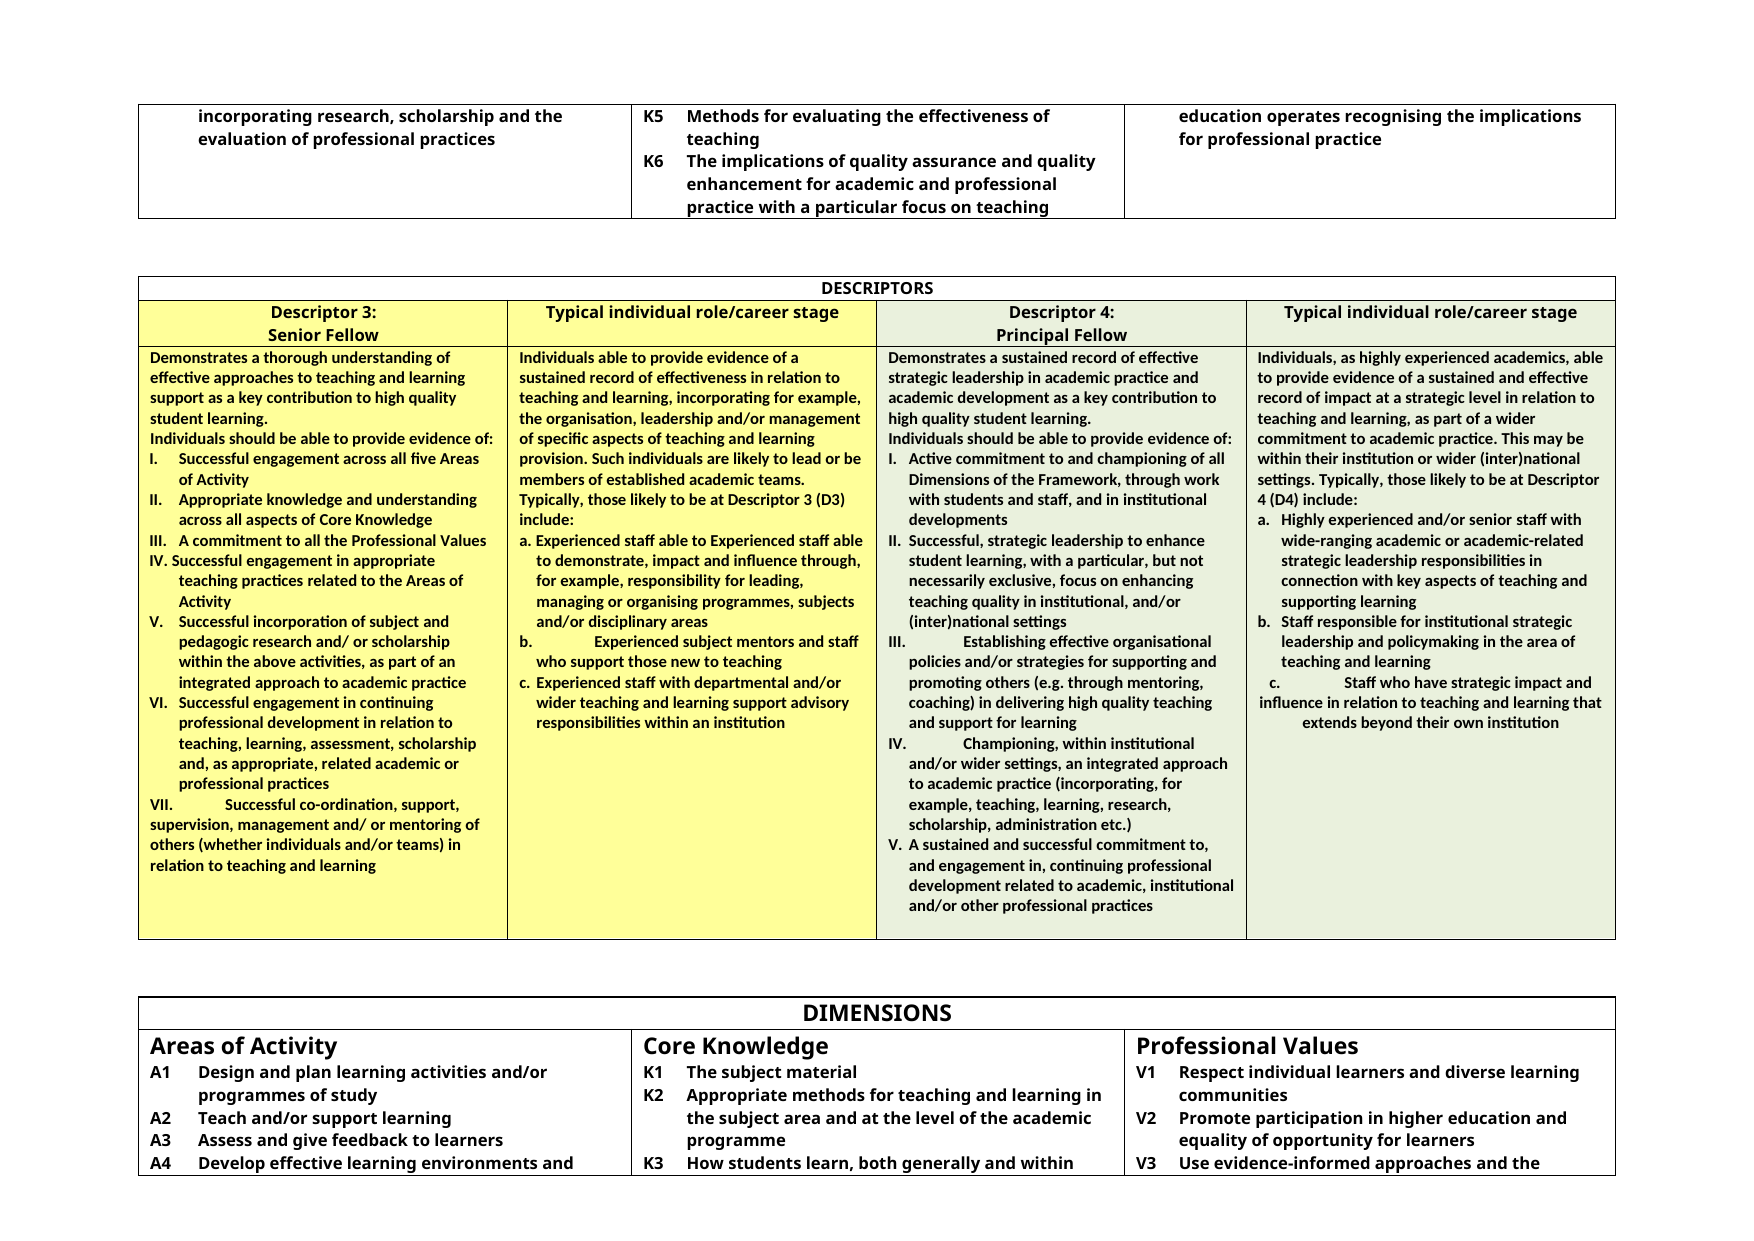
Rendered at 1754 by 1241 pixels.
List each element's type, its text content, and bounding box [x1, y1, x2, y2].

table_cell Descriptor 3: Senior Fellow [139, 301, 507, 346]
table_header DESCRIPTORS [139, 277, 1615, 299]
table_cell Typical individual role/career stage [1247, 301, 1615, 346]
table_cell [139, 105, 631, 218]
table_cell Demonstrates a sustained record of effective strategic leadership in academic practice and academic development as a key contribution to high quality student learning. Individuals should be able to provide evidence of: I. Active commitment to and championing of all Dimensions of the Framework, through work with students and staff, and in institutional developments II. Successful, strategic leadership to enhance student learning, with a particular, but not necessarily exclusive, focus on enhancing teaching quality in institutional, and/or (inter)national settings III. Establishing effective organisational policies and/or strategies for supporting and promoting others (e.g. through mentoring, coaching) in delivering high quality teaching and support for learning IV. Championing, within institutional and/or wider settings, an integrated approach to academic practice (incorporating, for example, teaching, learning, research, scholarship, administration etc.) V. A sustained and successful commitment to, and engagement in, continuing professional development related to academic, institutional and/or other professional practices [877, 347, 1246, 938]
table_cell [632, 1030, 1124, 1174]
table_cell Typical individual role/career stage [508, 301, 876, 346]
table_cell Demonstrates a thorough understanding of effective approaches to teaching and learning support as a key contribution to high quality student learning. Individuals should be able to provide evidence of: I. Successful engagement across all five Areas of Activity II. Appropriate knowledge and understanding across all aspects of Core Knowledge III. A commitment to all the Professional Values IV. Successful engagement in appropriate teaching practices related to the Areas of Activity V. Successful incorporation of subject and pedagogic research and/ or scholarship within the above activities, as part of an integrated approach to academic practice VI. Successful engagement in continuing professional development in relation to teaching, learning, assessment, scholarship and, as appropriate, related academic or professional practices VII. Successful co-ordination, support, supervision, management and/ or mentoring of others (whether individuals and/or teams) in relation to teaching and learning [139, 347, 507, 938]
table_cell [1125, 105, 1615, 218]
table_cell Individuals able to provide evidence of a sustained record of effectiveness in relation to teaching and learning, incorporating for example, the organisation, leadership and/or management of specific aspects of teaching and learning provision. Such individuals are likely to lead or be members of established academic teams. Typically, those likely to be at Descriptor 3 (D3) include: a. Experienced staff able to Experienced staff able to demonstrate, impact and influence through, for example, responsibility for leading, managing or organising programmes, subjects and/or disciplinary areas b. Experienced subject mentors and staff who support those new to teaching c. Experienced staff with departmental and/or wider teaching and learning support advisory responsibilities within an institution [508, 347, 876, 938]
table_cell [632, 105, 1124, 218]
table_cell Descriptor 4: Principal Fellow [877, 301, 1246, 346]
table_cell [1125, 1030, 1615, 1174]
table_header DIMENSIONS [139, 998, 1615, 1029]
table_cell Individuals, as highly experienced academics, able to provide evidence of a sustained and effective record of impact at a strategic level in relation to teaching and learning, as part of a wider commitment to academic practice. This may be within their institution or wider (inter)national settings. Typically, those likely to be at Descriptor 4 (D4) include: a. Highly experienced and/or senior staff with wide-ranging academic or academic-related strategic leadership responsibilities in connection with key aspects of teaching and supporting learning b. Staff responsible for institutional strategic leadership and policymaking in the area of teaching and learning c. Staff who have strategic impact and influence in relation to teaching and learning that extends beyond their own institution [1247, 347, 1615, 938]
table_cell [139, 1030, 631, 1174]
